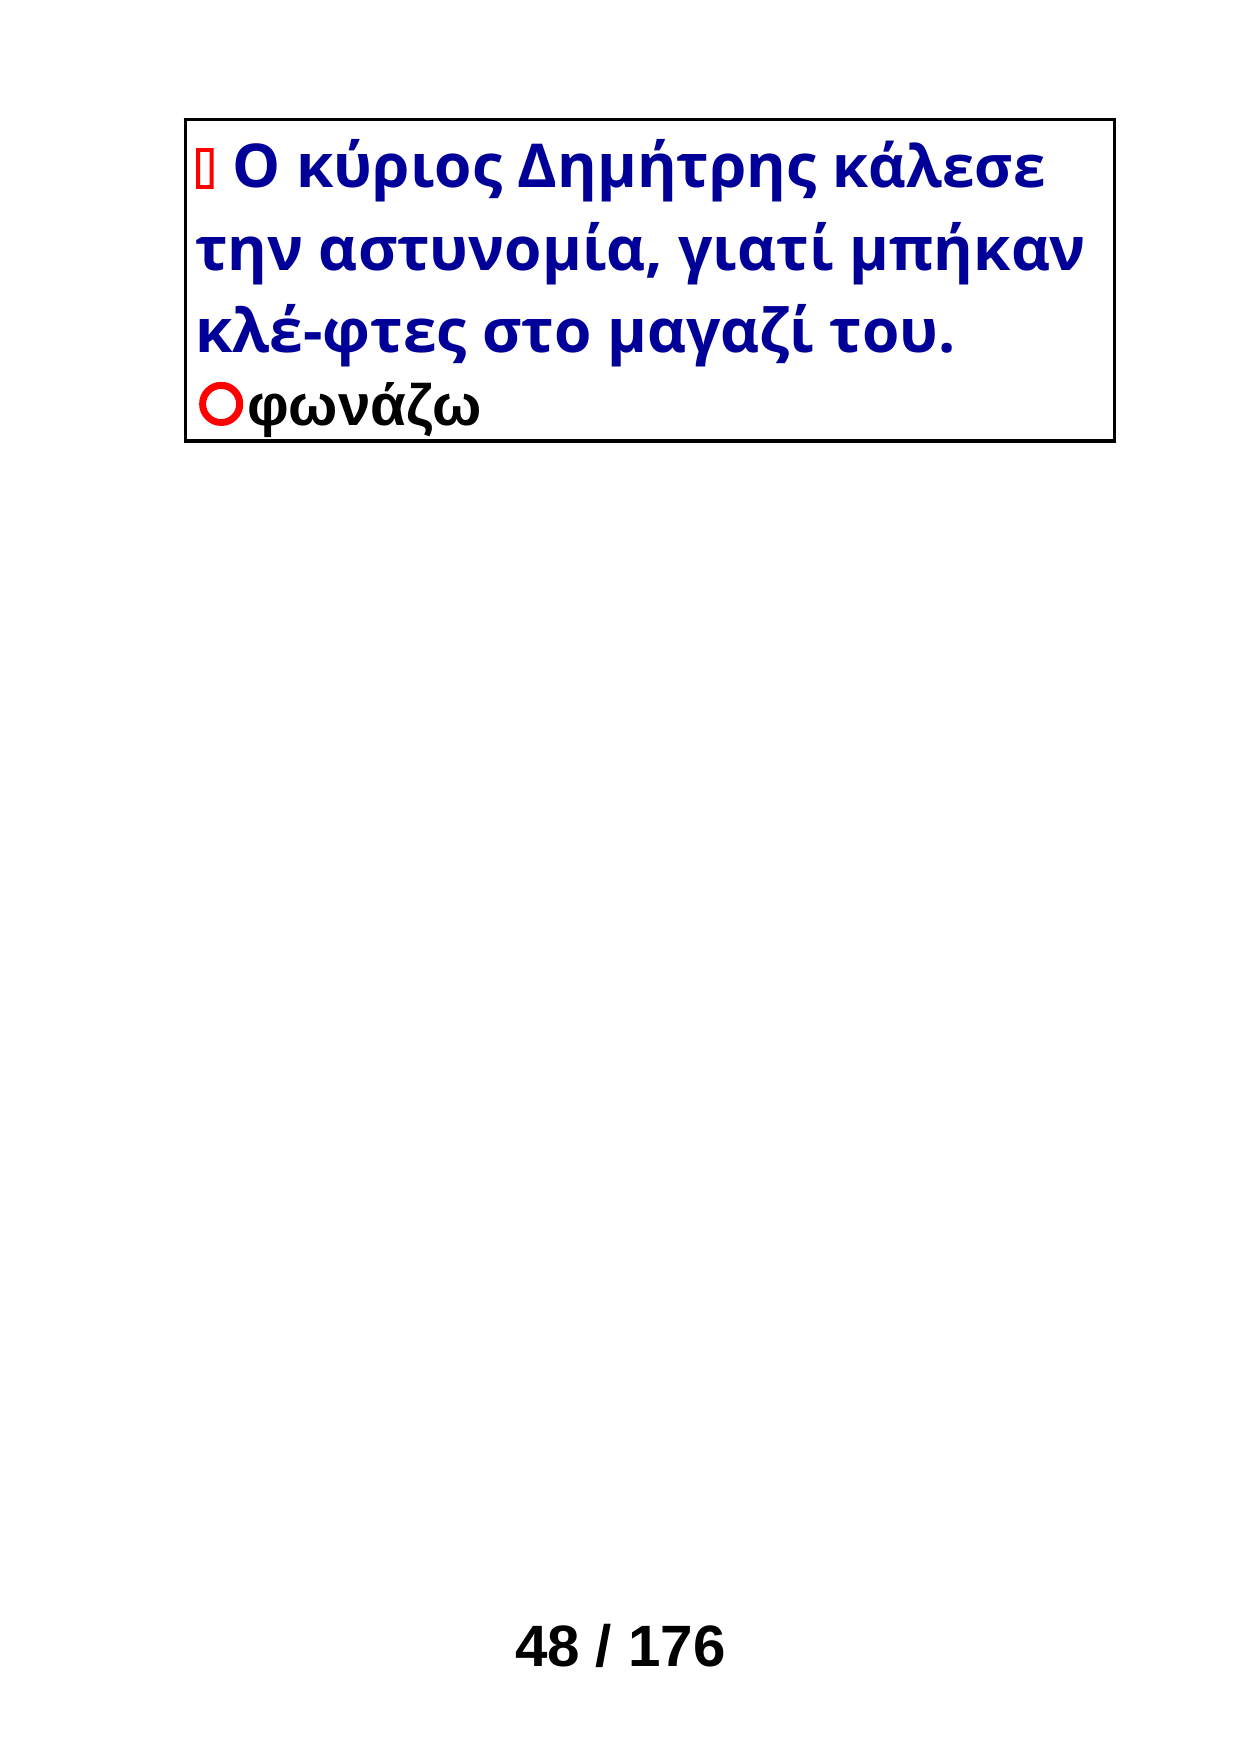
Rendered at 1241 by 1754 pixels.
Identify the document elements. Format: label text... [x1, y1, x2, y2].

text Ο κύριος Δημήτρης κάλεσε την αστυνομία, γιατί μπήκαν κλέ-φτες στο μαγαζί του. φωνάζω [187, 121, 1113, 439]
